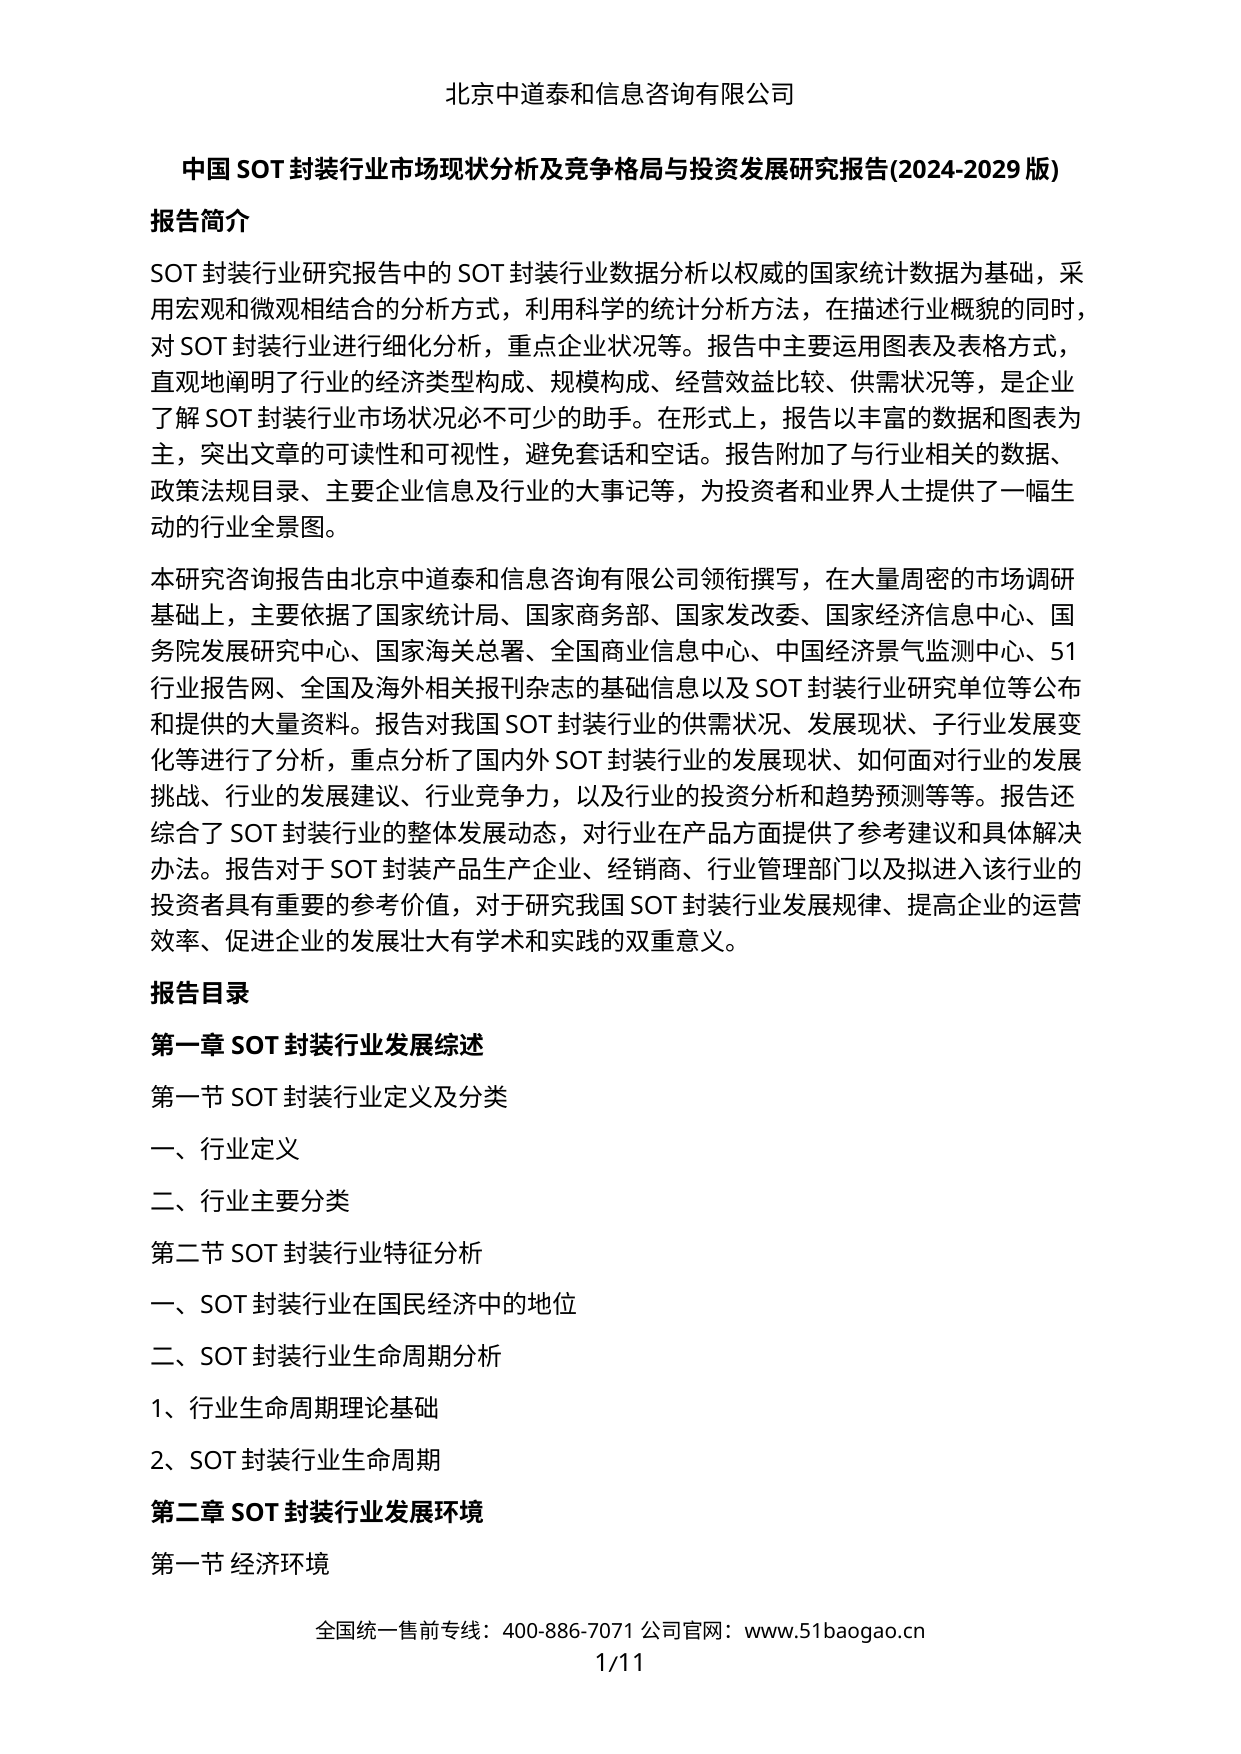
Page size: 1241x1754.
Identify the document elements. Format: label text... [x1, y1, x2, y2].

text 第二节 SOT封装行业特征分析 [150, 1233, 1090, 1269]
text 中国SOT封装行业市场现状分析及竞争格局与投资发展研究报告(2024-2029版) [150, 150, 1090, 186]
text SOT封装行业研究报告中的SOT封装行业数据分析以权威的国家统计数据为基础，采用宏观和微观相结合的分析方式，利用科学的统计分析方法，在描述行业概貌的同时，对SOT封装行业进行细化分析，重点企业状况等。报告中主要运用图表及表格方式，直观地阐明了行业的经济类型构成、规模构成、经营效益比较、供需状况等，是企业了解SOT封装行业市场状况必不可少的助手。在形式上，报告以丰富的数据和图表为主，突出文章的可读性和可视性，避免套话和空话。报告附加了与行业相关的数据、政策法规目录、主要企业信息及行业的大事记等，为投资者和业界人士提供了一幅生动的行业全景图。 [150, 254, 1090, 544]
text 报告简介 [150, 202, 1090, 238]
text 一、SOT封装行业在国民经济中的地位 [150, 1285, 1090, 1321]
text 1、行业生命周期理论基础 [150, 1389, 1090, 1425]
text 本研究咨询报告由北京中道泰和信息咨询有限公司领衔撰写，在大量周密的市场调研基础上，主要依据了国家统计局、国家商务部、国家发改委、国家经济信息中心、国务院发展研究中心、国家海关总署、全国商业信息中心、中国经济景气监测中心、51行业报告网、全国及海外相关报刊杂志的基础信息以及SOT封装行业研究单位等公布和提供的大量资料。报告对我国SOT封装行业的供需状况、发展现状、子行业发展变化等进行了分析，重点分析了国内外SOT封装行业的发展现状、如何面对行业的发展挑战、行业的发展建议、行业竞争力，以及行业的投资分析和趋势预测等等。报告还综合了SOT封装行业的整体发展动态，对行业在产品方面提供了参考建议和具体解决办法。报告对于SOT封装产品生产企业、经销商、行业管理部门以及拟进入该行业的投资者具有重要的参考价值，对于研究我国SOT封装行业发展规律、提高企业的运营效率、促进企业的发展壮大有学术和实践的双重意义。 [150, 559, 1090, 958]
text 一、行业定义 [150, 1129, 1090, 1166]
text 第一章 SOT封装行业发展综述 [150, 1026, 1090, 1062]
text 2、SOT封装行业生命周期 [150, 1441, 1090, 1477]
text 第一节 经济环境 [150, 1544, 1090, 1581]
text 第二章 SOT封装行业发展环境 [150, 1492, 1090, 1529]
text 二、SOT封装行业生命周期分析 [150, 1337, 1090, 1373]
text 报告目录 [150, 974, 1090, 1010]
text 第一节 SOT封装行业定义及分类 [150, 1077, 1090, 1114]
text 二、行业主要分类 [150, 1181, 1090, 1217]
